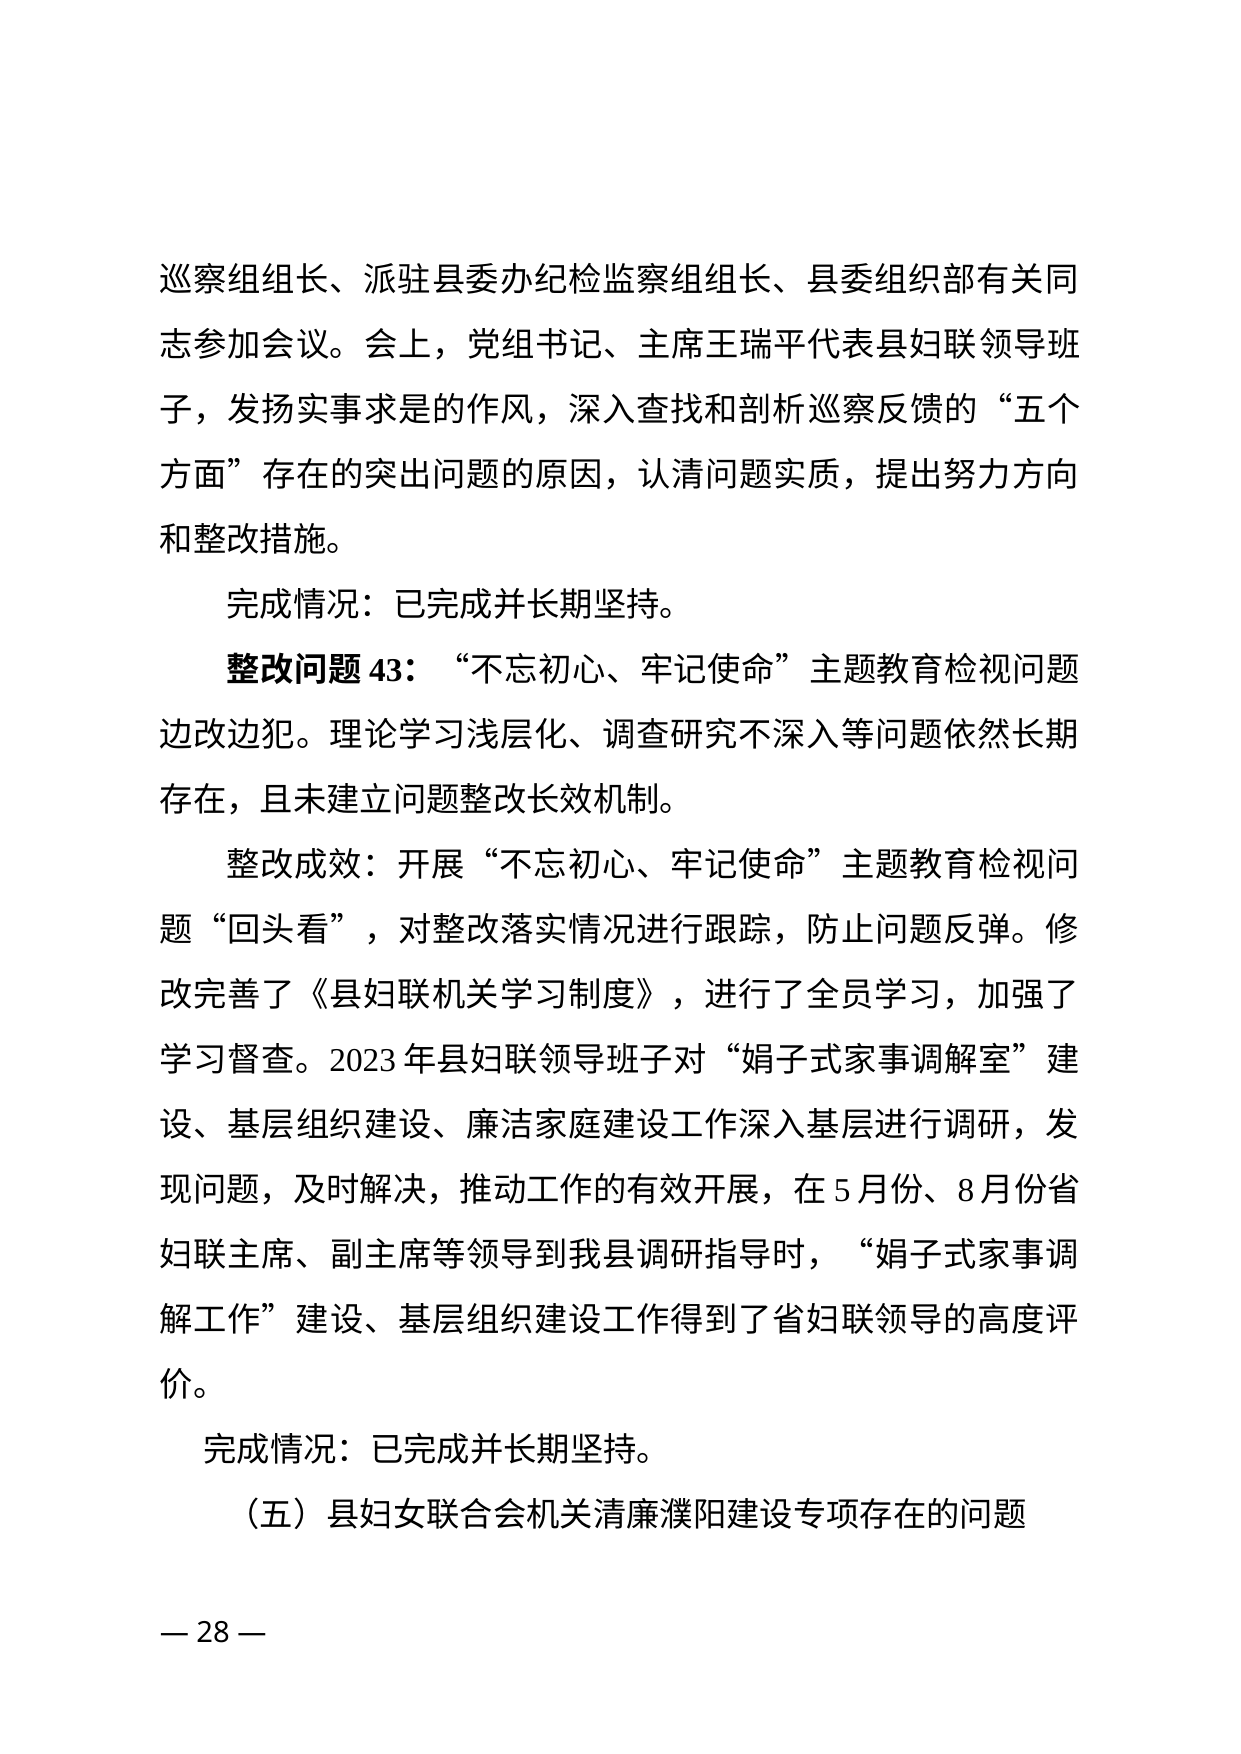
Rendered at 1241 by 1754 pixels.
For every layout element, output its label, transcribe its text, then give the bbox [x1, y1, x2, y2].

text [159, 245, 1081, 570]
list 整改成效：开展“不忘初心、牢记使命”主题教育检视问题“回头看”，对整改落实情况进行跟踪，防止问题反弹。修改完善了《县妇联机关学习制度》，进行了全员学习，加强了学习督查。2023年县妇联领导班子对“娟子式家事调解室”建设、基层组织建设、廉洁家庭建设工作深入基层进行调研，发现问题，及时解决，推动工作的有效开展，在5月份、8月份省妇联主席、副主席等领导到我县调研指导时，“娟子式家事调解工作”建设、基层组织建设工作得到了省妇联领导的高度评价。 [159, 830, 1081, 1415]
list （五）县妇女联合会机关清廉濮阳建设专项存在的问题 [159, 1480, 1081, 1545]
text 完成情况：已完成并长期坚持。 [159, 1415, 1081, 1480]
text 完成情况：已完成并长期坚持。 [159, 570, 1081, 635]
list 整改问题43：“不忘初心、牢记使命”主题教育检视问题边改边犯。理论学习浅层化、调查研究不深入等问题依然长期存在，且未建立问题整改长效机制。 [159, 635, 1081, 830]
